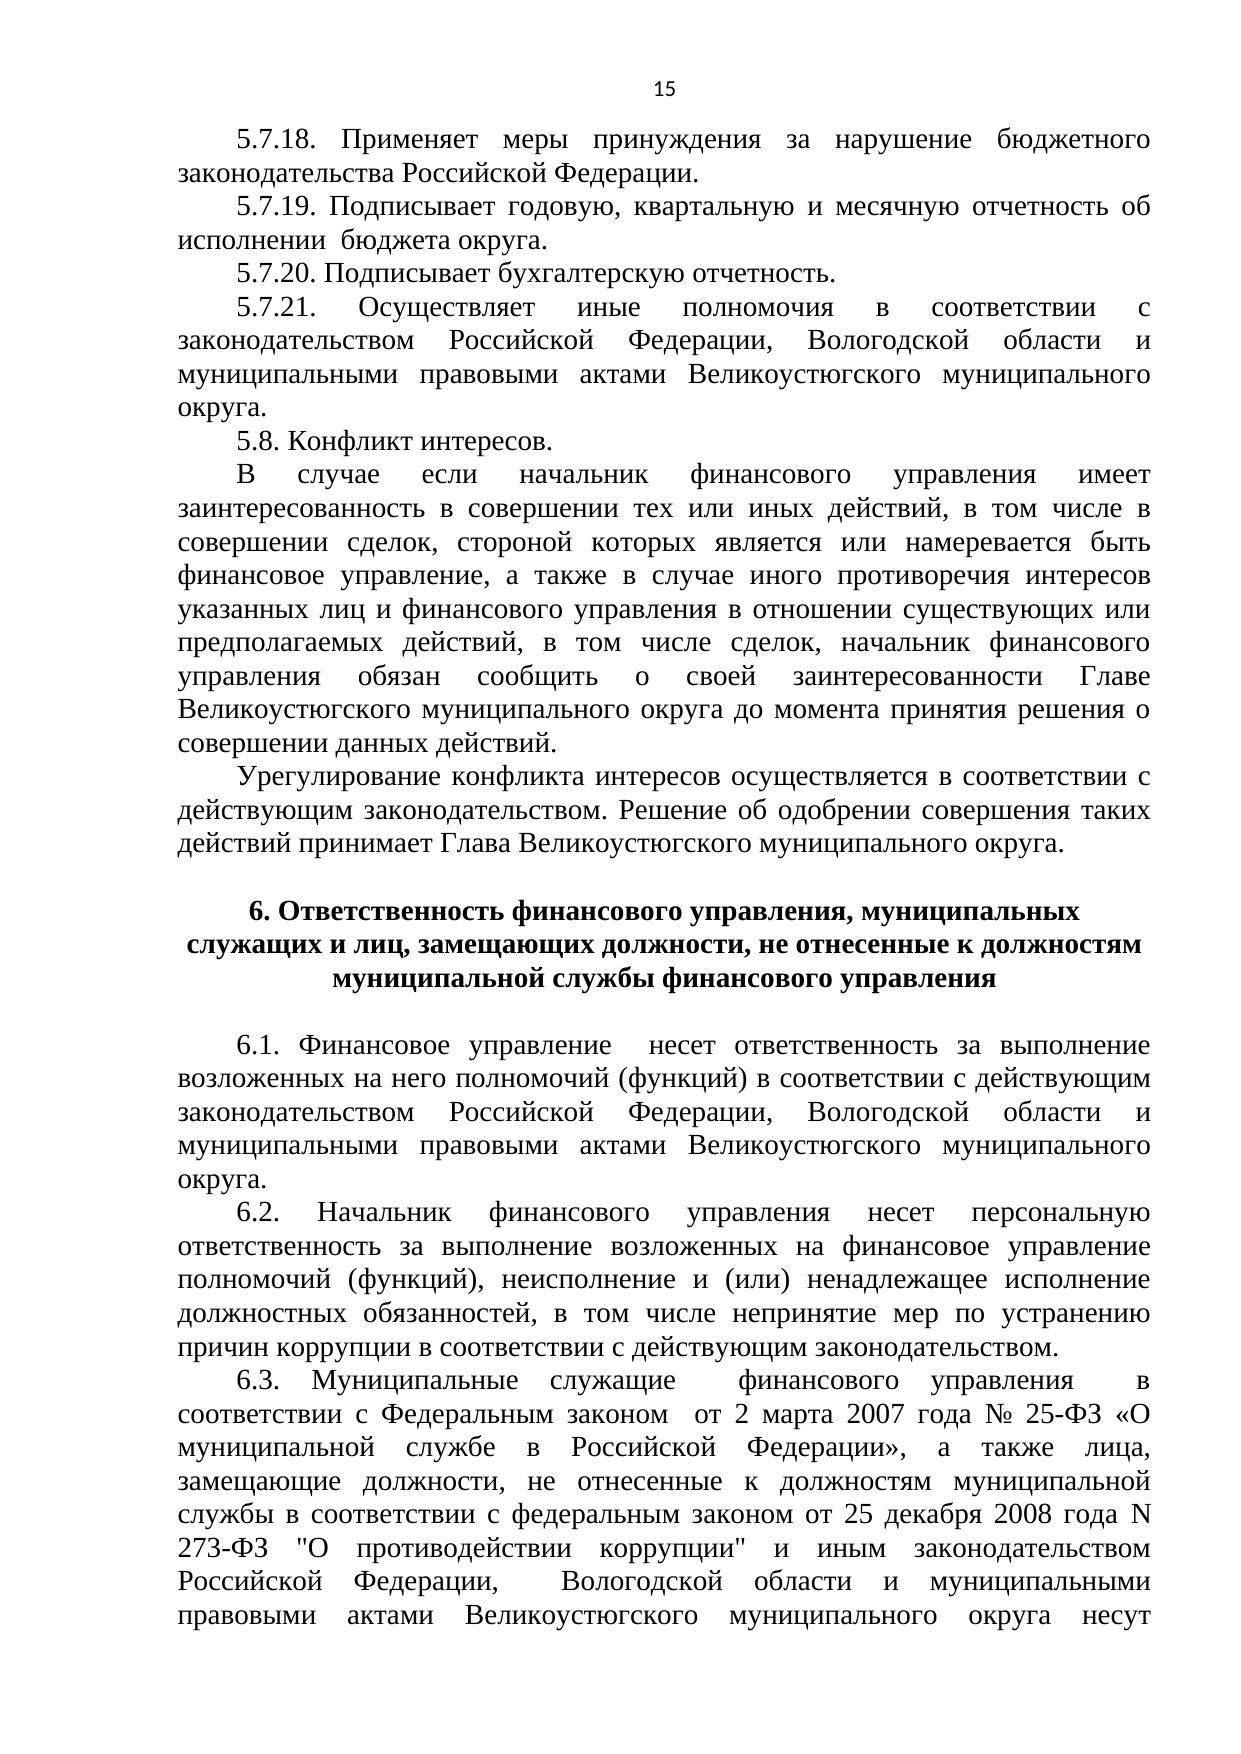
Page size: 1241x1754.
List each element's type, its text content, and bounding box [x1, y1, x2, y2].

text 6.2. Начальник финансового управления несет персональную ответственность за выполнение возложенных на финансовое управление полномочий (функций), неисполнение и (или) ненадлежащее исполнение должностных обязанностей, в том числе непринятие мер по устранению причин коррупции в соответствии с действующим законодательством. [177, 1194, 1152, 1362]
text В случае если начальник финансового управления имеет заинтересованность в совершении тех или иных действий, в том числе в совершении сделок, стороной которых является или намеревается быть финансовое управление, а также в случае иного противоречия интересов указанных лиц и финансового управления в отношении существующих или предполагаемых действий, в том числе сделок, начальник финансового управления обязан сообщить о своей заинтересованности Главе Великоустюгского муниципального округа до момента принятия решения о совершении данных действий. [177, 457, 1152, 758]
text 5.7.21. Осуществляет иные полномочия в соответствии с законодательством Российской Федерации, Вологодской области и муниципальными правовыми актами Великоустюгского муниципального округа. [177, 289, 1152, 423]
text 5.7.20. Подписывает бухгалтерскую отчетность. [177, 255, 1152, 289]
text 5.7.18. Применяет меры принуждения за нарушение бюджетного законодательства Российской Федерации. [177, 121, 1152, 188]
text Урегулирование конфликта интересов осуществляется в соответствии с действующим законодательством. Решение об одобрении совершения таких действий принимает Глава Великоустюгского муниципального округа. [177, 758, 1152, 859]
title 6. Ответственность финансового управления, муниципальных служащих и лиц, замещающих должности, не отнесенные к должностям муниципальной службы финансового управления [177, 893, 1152, 993]
text 5.7.19. Подписывает годовую, квартальную и месячную отчетность об исполнении бюджета округа. [177, 188, 1152, 255]
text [177, 1362, 1152, 1631]
text 6.1. Финансовое управление несет ответственность за выполнение возложенных на него полномочий (функций) в соответствии с действующим законодательством Российской Федерации, Вологодской области и муниципальными правовыми актами Великоустюгского муниципального округа. [177, 1027, 1152, 1194]
text 5.8. Конфликт интересов. [177, 423, 1152, 457]
